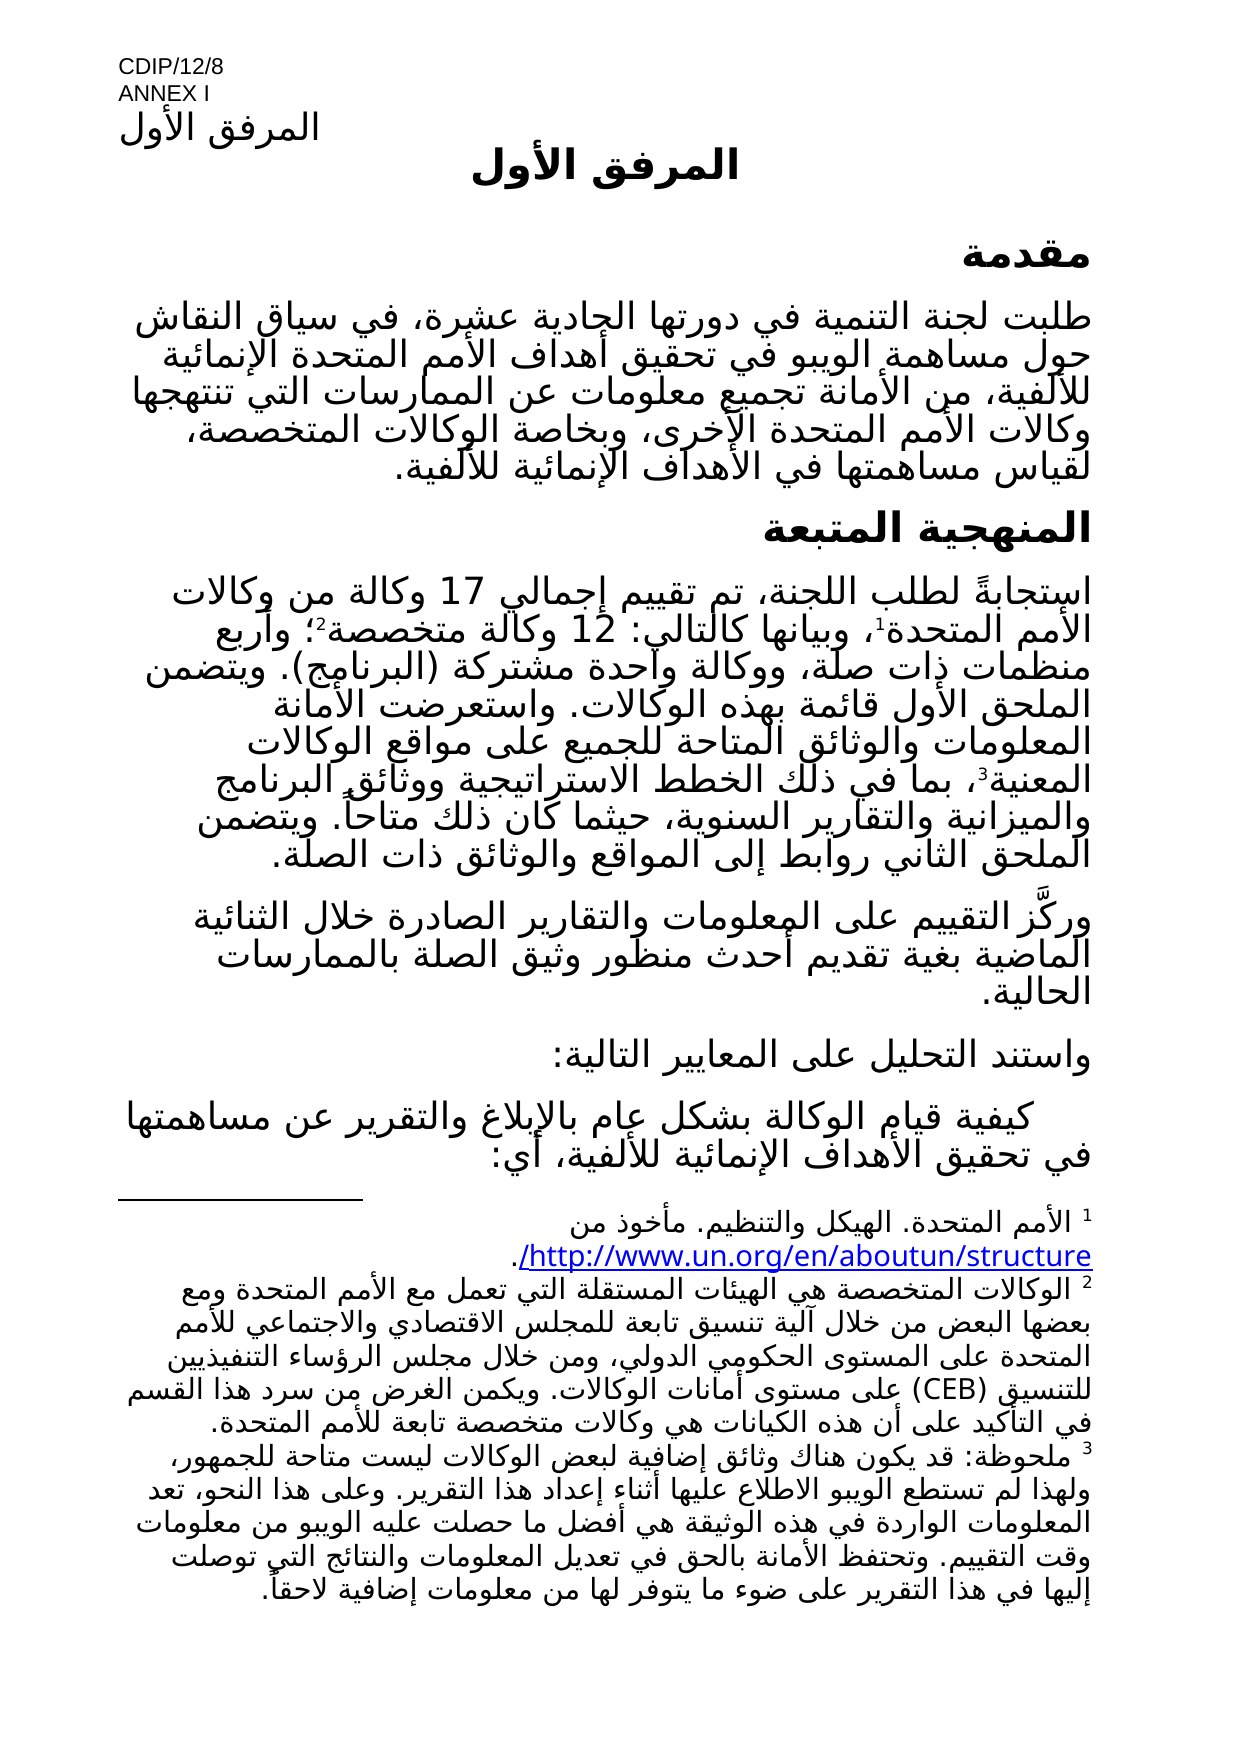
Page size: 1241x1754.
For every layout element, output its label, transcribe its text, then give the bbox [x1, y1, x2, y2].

text المرفق الأول [670, 149, 1092, 187]
text واستند التحليل على المعايير التالية: [118, 1037, 1092, 1074]
text كيفية قيام الوكالة بشكل عام بالإبلاغ والتقرير عن مساهمتها في تحقيق الأهداف الإنمائية للألفية، أي: [118, 1099, 1092, 1174]
text وركَّز التقييم على المعلومات والتقارير الصادرة خلال الثنائية الماضية بغية تقديم أحدث منظور وثيق الصلة بالممارسات الحالية. [118, 899, 1092, 1012]
text المنهجية المتبعة [118, 512, 1067, 549]
text استجابةً لطلب اللجنة، تم تقييم إجمالي 17 وكالة من وكالات الأمم المتحدة، وبيانها كالتالي: 12 وكالة متخصصة؛ وأربع منظمات ذات صلة، ووكالة واحدة مشتركة (البرنامج). ويتضمن الملحق الأول قائمة بهذه الوكالات. واستعرضت الأمانة المعلومات والوثائق المتاحة للجميع على مواقع الوكالات المعنية، بما في ذلك الخطط الاستراتيجية ووثائق البرنامج والميزانية والتقارير السنوية، حيثما كان ذلك متاحاً. ويتضمن الملحق الثاني روابط إلى المواقع والوثائق ذات الصلة. [118, 574, 1092, 874]
text مقدمة [118, 237, 1092, 274]
text المنهجية المتبعة [1011, 512, 1092, 549]
text المرفق الأول [118, 149, 715, 187]
text طلبت لجنة التنمية في دورتها الحادية عشرة، في سياق النقاش حول مساهمة الويبو في تحقيق أهداف الأمم المتحدة الإنمائية للألفية، من الأمانة تجميع معلومات عن الممارسات التي تنتهجها وكالات الأمم المتحدة الأخرى، وبخاصة الوكالات المتخصصة، لقياس مساهمتها في الأهداف الإنمائية للألفية. [118, 299, 1092, 487]
